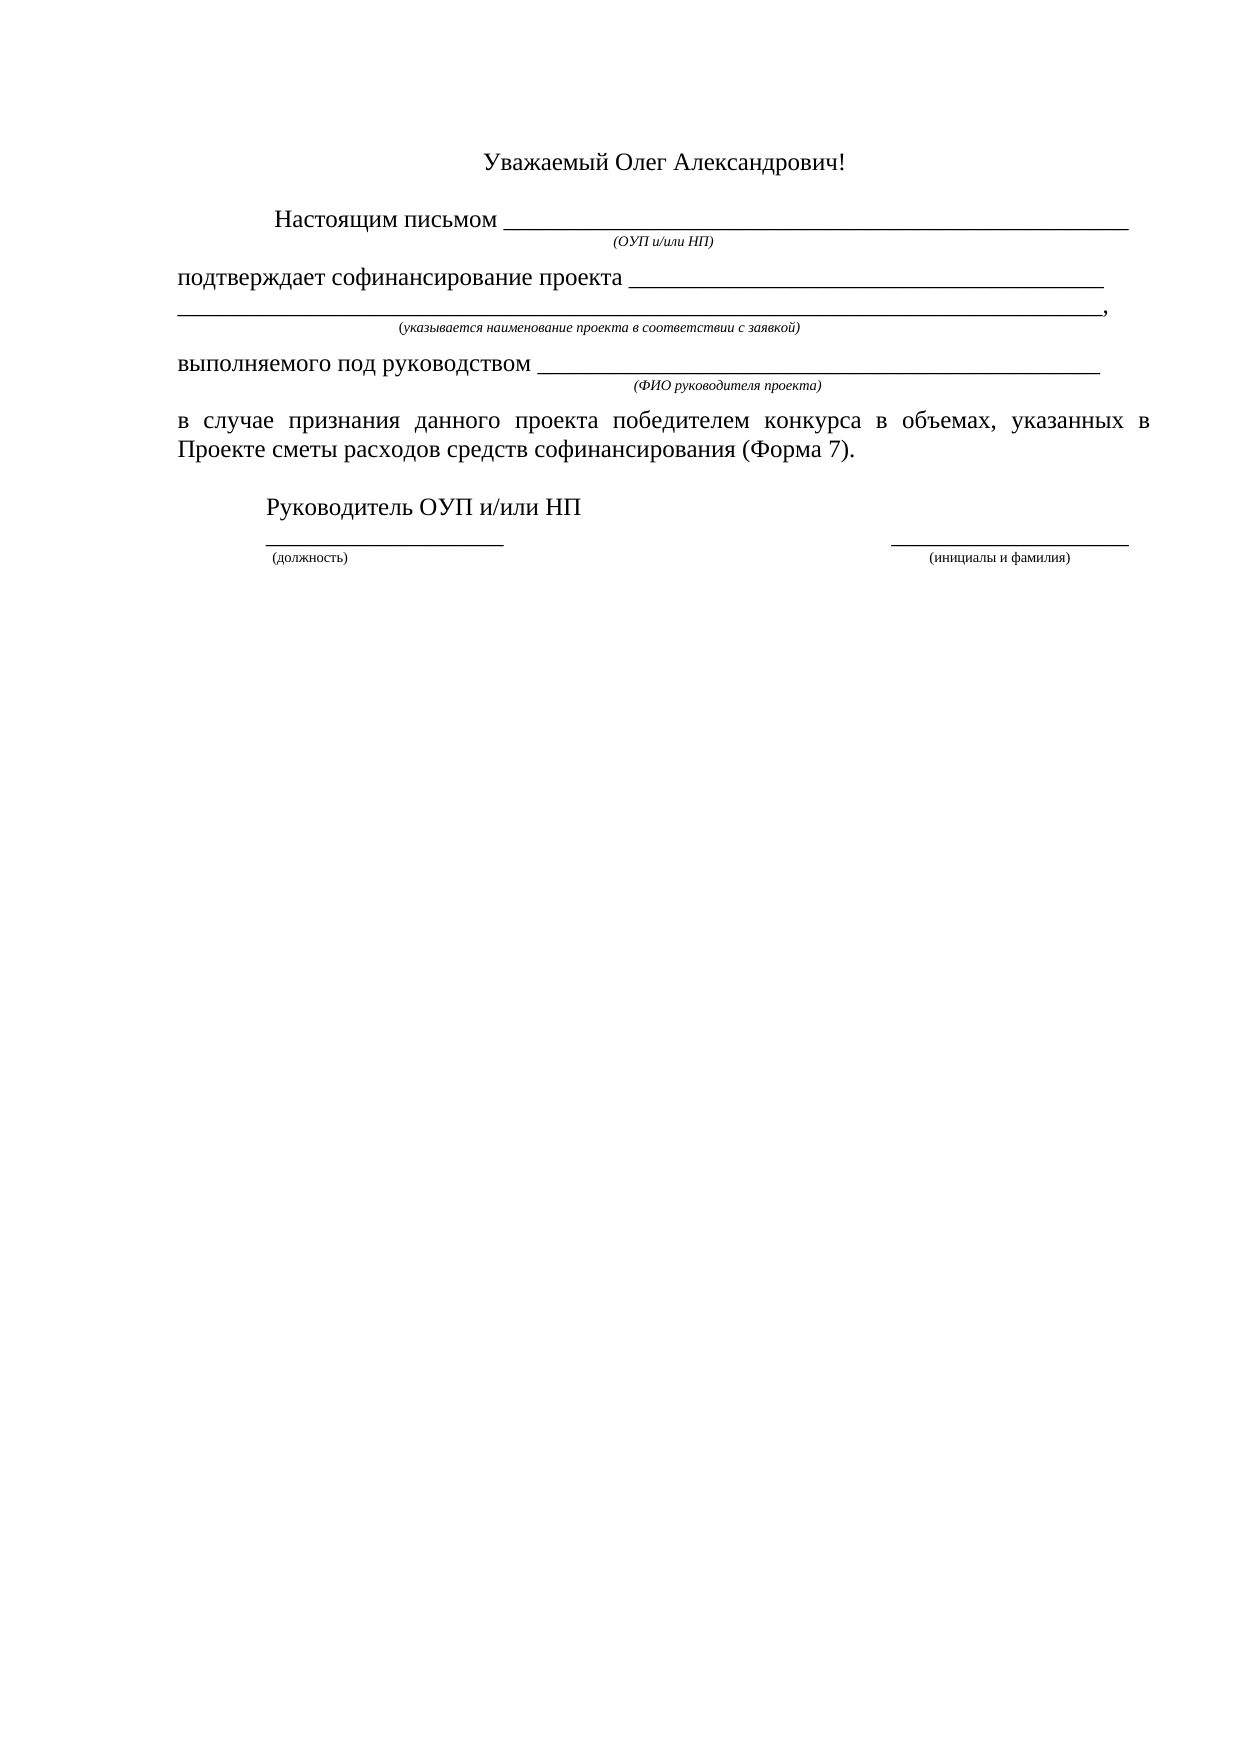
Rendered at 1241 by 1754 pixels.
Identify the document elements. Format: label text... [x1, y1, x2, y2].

list __________________________________________________________________________, [177, 291, 1152, 319]
list (указывается наименование проекта в соответствии с заявкой) [325, 319, 1152, 348]
list ___________________ ___________________ [177, 521, 1152, 549]
list (ФИО руководителя проекта) [177, 377, 1152, 406]
list Руководитель ОУП и/или НП [177, 492, 1152, 521]
list Настоящим письмом __________________________________________________ (ОУП и/или НП) [177, 204, 1152, 262]
list выполняемого под руководством _____________________________________________ [177, 348, 1152, 377]
list (должность) (инициалы и фамилия) [177, 549, 1152, 578]
list в случае признания данного проекта победителем конкурса в объемах, указанных в Проекте сметы расходов средств софинансирования (Форма 7). [177, 406, 1152, 463]
list подтверждает софинансирование проекта ______________________________________ [177, 262, 1152, 291]
list Уважаемый Олег Александрович! [177, 147, 1152, 176]
